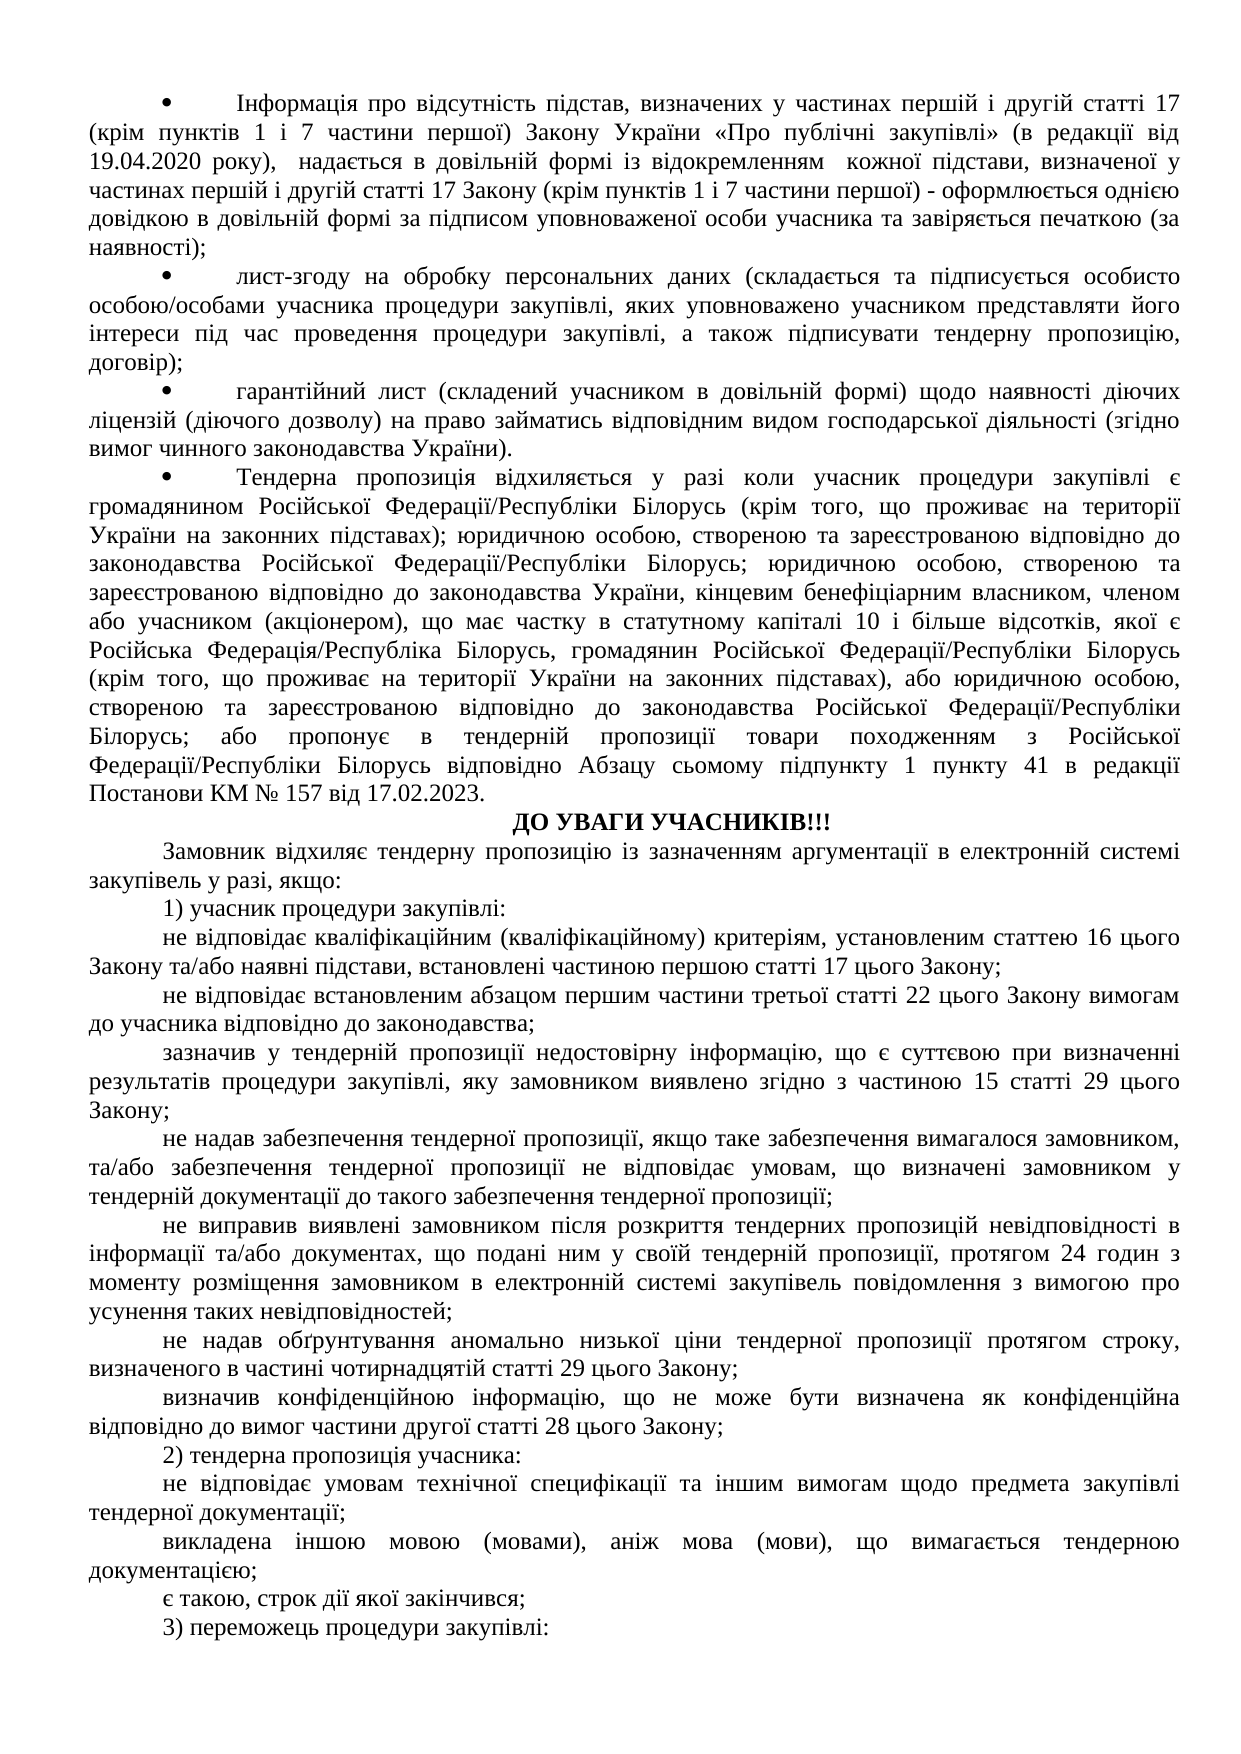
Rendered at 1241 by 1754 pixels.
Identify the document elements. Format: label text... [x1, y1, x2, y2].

text 3) переможець процедури закупівлі: [89, 1612, 1181, 1641]
text не відповідає встановленим абзацом першим частини третьої статті 22 цього Закону вимогам до учасника відповідно до законодавства; [89, 980, 1181, 1037]
text ДО УВАГИ УЧАСНИКІВ!!! [89, 807, 1181, 836]
text визначив конфіденційною інформацію, що не може бути визначена як конфіденційна відповідно до вимог частини другої статті 28 цього Закону; [89, 1382, 1181, 1440]
list гарантійний лист (складений учасником в довільній формі) щодо наявності діючих ліцензій (діючого дозволу) на право займатись відповідним видом господарської діяльності (згідно вимог чинного законодавства України). [89, 376, 1181, 462]
text 2) тендерна пропозиція учасника: [89, 1440, 1181, 1468]
text не виправив виявлені замовником після розкриття тендерних пропозицій невідповідності в інформації та/або документах, що подані ним у своїй тендерній пропозиції, протягом 24 годин з моменту розміщення замовником в електронній системі закупівель повідомлення з вимогою про усунення таких невідповідностей; [89, 1210, 1181, 1325]
list лист-згоду на обробку персональних даних (складається та підписується особисто особою/особами учасника процедури закупівлі, яких уповноважено учасником представляти його інтереси під час проведення процедури закупівлі, а також підписувати тендерну пропозицію, договір); [89, 261, 1181, 376]
list Тендерна пропозиція відхиляється у разі коли учасник процедури закупівлі є громадянином Російської Федерації/Республіки Білорусь (крім того, що проживає на території України на законних підставах); юридичною особою, створеною та зареєстрованою відповідно до законодавства Російської Федерації/Республіки Білорусь; юридичною особою, створеною та зареєстрованою відповідно до законодавства України, кінцевим бенефіціарним власником, членом або учасником (акціонером), що має частку в статутному капіталі 10 і більше відсотків, якої є Російська Федерація/Республіка Білорусь, громадянин Російської Федерації/Республіки Білорусь (крім того, що проживає на території України на законних підставах), або юридичною особою, створеною та зареєстрованою відповідно до законодавства Російської Федерації/Республіки Білорусь; або пропонує в тендерній пропозиції товари походженням з Російської Федерації/Республіки Білорусь відповідно Абзацу сьомому підпункту 1 пункту 41 в редакції Постанови КМ № 157 від 17.02.2023. [89, 462, 1181, 807]
text не відповідає умовам технічної специфікації та іншим вимогам щодо предмета закупівлі тендерної документації; [89, 1468, 1181, 1526]
text 1) учасник процедури закупівлі: [89, 893, 1181, 922]
text не надав забезпечення тендерної пропозиції, якщо таке забезпечення вимагалося замовником, та/або забезпечення тендерної пропозиції не відповідає умовам, що визначені замовником у тендерній документації до такого забезпечення тендерної пропозиції; [89, 1123, 1181, 1210]
text викладена іншою мовою (мовами), аніж мова (мови), що вимагається тендерною документацією; [89, 1526, 1181, 1583]
text не надав обґрунтування аномально низької ціни тендерної пропозиції протягом строку, визначеного в частині чотирнадцятій статті 29 цього Закону; [89, 1325, 1181, 1382]
list Інформація про відсутність підстав, визначених у частинах першій і другій статті 17 (крім пунктів 1 і 7 частини першої) Закону України «Про публічні закупівлі» (в редакції від 19.04.2020 року), надається в довільній формі із відокремленням кожної підстави, визначеної у частинах першій і другій статті 17 Закону (крім пунктів 1 і 7 частини першої) - оформлюється однією довідкою в довільній формі за підписом уповноваженої особи учасника та завіряється печаткою (за наявності); [89, 88, 1181, 261]
text є такою, строк дії якої закінчився; [89, 1583, 1181, 1612]
text Замовник відхиляє тендерну пропозицію із зазначенням аргументації в електронній системі закупівель у разі, якщо: [89, 836, 1181, 893]
text зазначив у тендерній пропозиції недостовірну інформацію, що є суттєвою при визначенні результатів процедури закупівлі, яку замовником виявлено згідно з частиною 15 статті 29 цього Закону; [89, 1037, 1181, 1123]
text не відповідає кваліфікаційним (кваліфікаційному) критеріям, установленим статтею 16 цього Закону та/або наявні підстави, встановлені частиною першою статті 17 цього Закону; [89, 922, 1181, 980]
